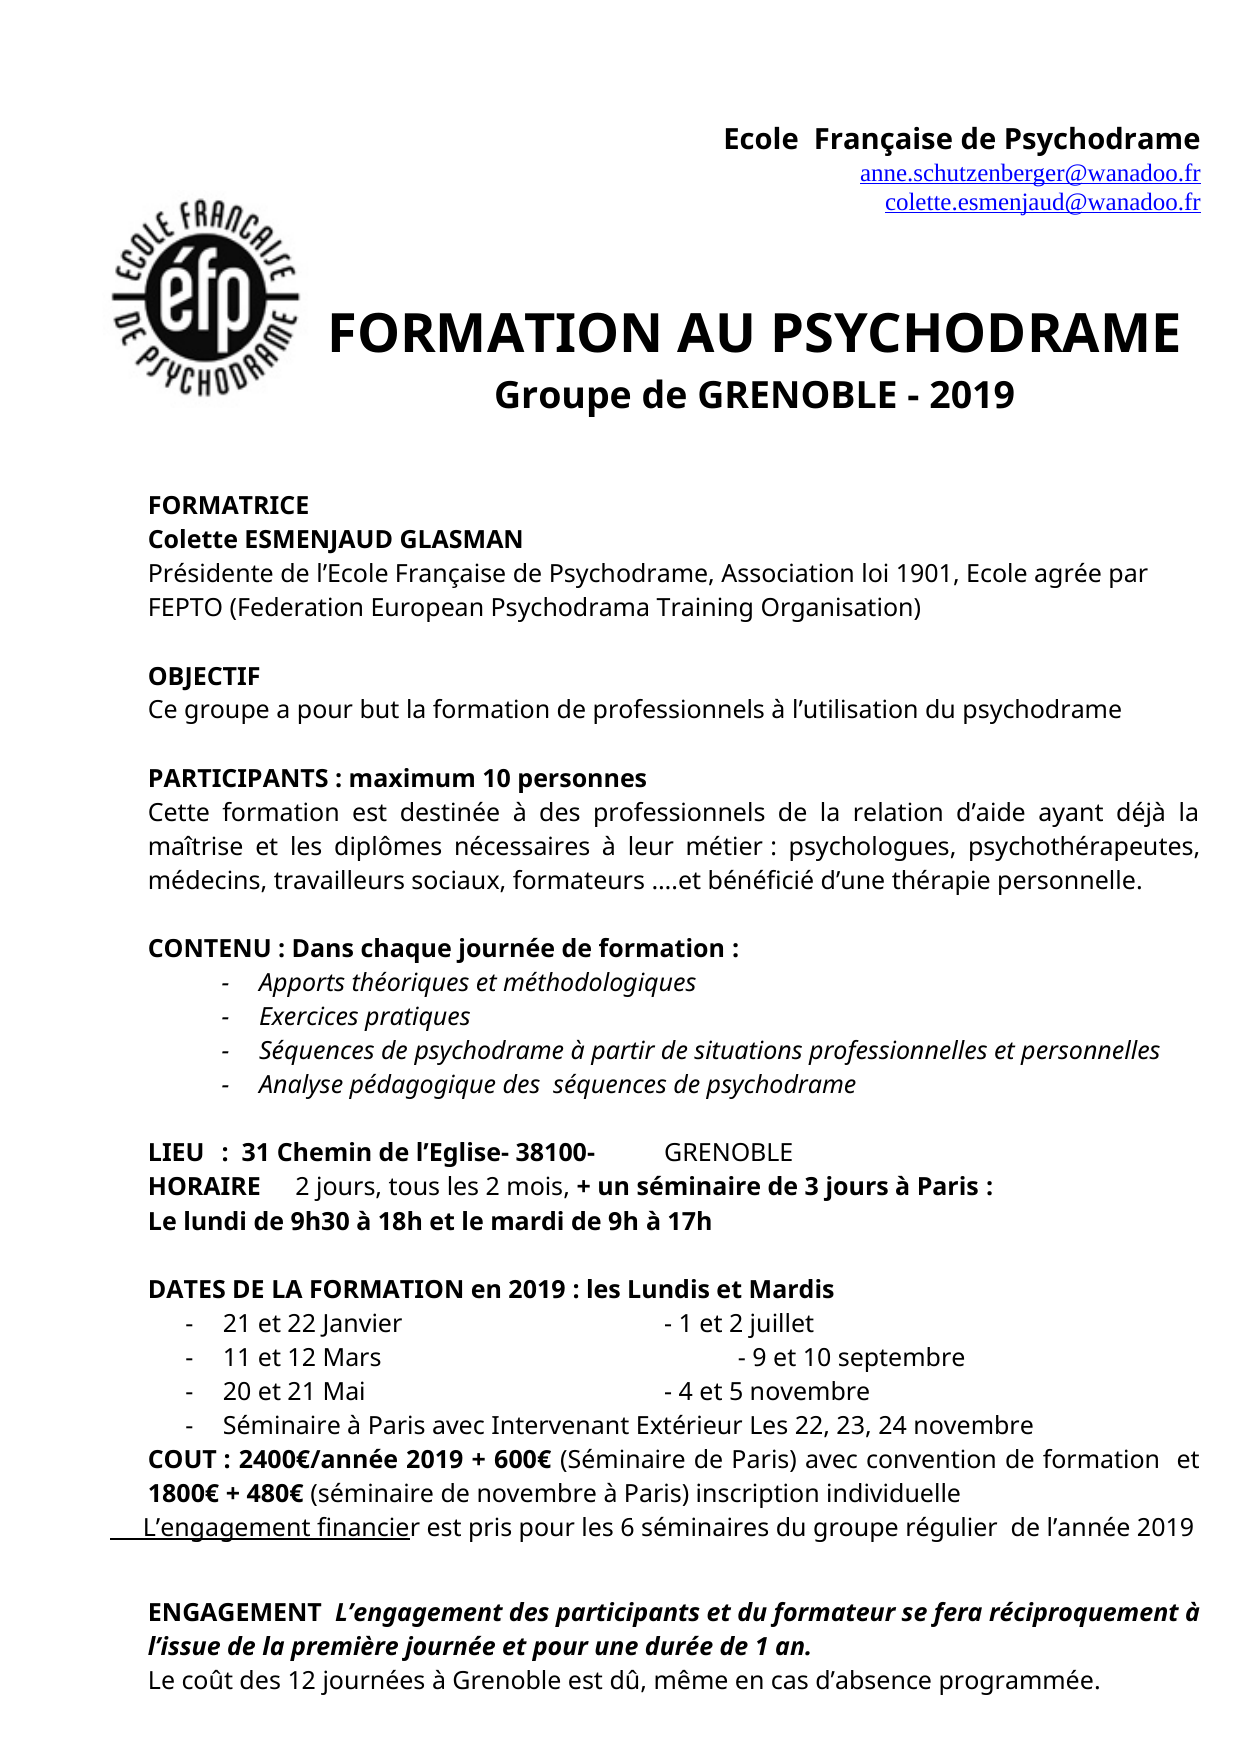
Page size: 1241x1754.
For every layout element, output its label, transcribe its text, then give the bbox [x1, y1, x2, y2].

text colette.esmenjaud@wanadoo.fr [148, 187, 1201, 215]
list Séminaire à Paris avec Intervenant Extérieur Les 22, 23, 24 novembre [185, 1407, 1201, 1442]
text L’engagement financier est pris pour les 6 séminaires du groupe régulier de l’année 2019 [110, 1510, 1201, 1544]
text Présidente de l’Ecole Française de Psychodrame, Association loi 1901, Ecole agrée par FEPTO (Federation European Psychodrama Training Organisation) [148, 556, 1201, 624]
text DATES DE LA FORMATION en 2019 : les Lundis et Mardis [148, 1271, 1201, 1305]
list Analyse pédagogique des séquences de psychodrame [221, 1067, 1201, 1101]
list 21 et 22 Janvier - 1 et 2 juillet [185, 1305, 1201, 1339]
text Le coût des 12 journées à Grenoble est dû, même en cas d’absence programmée. [148, 1663, 1201, 1697]
subtitle Groupe de GRENOBLE - 2019 [148, 369, 1201, 420]
subtitle PARTICIPANTS : maximum 10 personnes [148, 760, 1201, 794]
text LIEU : 31 Chemin de l’Eglise- 38100- GRENOBLE [148, 1135, 1201, 1169]
text ENGAGEMENT L’engagement des participants et du formateur se fera réciproquement à l’issue de la première journée et pour une durée de 1 an. [148, 1595, 1201, 1663]
list Apports théoriques et méthodologiques [221, 965, 1201, 999]
text CONTENU : Dans chaque journée de formation : [148, 931, 1201, 965]
text anne.schutzenberger@wanadoo.fr [148, 158, 1201, 187]
text HORAIRE 2 jours, tous les 2 mois, + un séminaire de 3 jours à Paris : [148, 1169, 1201, 1203]
text Ce groupe a pour but la formation de professionnels à l’utilisation du psychodrame [148, 692, 1201, 726]
text COUT : 2400€/année 2019 + 600€ (Séminaire de Paris) avec convention de formation et 1800€ + 480€ (séminaire de novembre à Paris) inscription individuelle [148, 1442, 1201, 1510]
subtitle FORMATION AU PSYCHODRAME [309, 295, 1201, 369]
list Exercices pratiques [221, 999, 1201, 1033]
text Cette formation est destinée à des professionnels de la relation d’aide ayant déjà la maîtrise et les diplômes nécessaires à leur métier : psychologues, psychothérapeutes, médecins, travailleurs sociaux, formateurs ….et bénéficié d’une thérapie personnelle. [148, 794, 1201, 897]
list Séquences de psychodrame à partir de situations professionnelles et personnelles [221, 1033, 1201, 1067]
list 20 et 21 Mai - 4 et 5 novembre [185, 1373, 1201, 1407]
picture [102, 190, 309, 408]
list 11 et 12 Mars - 9 et 10 septembre [185, 1339, 1201, 1373]
subtitle Ecole Française de Psychodrame [148, 118, 1201, 158]
subtitle Colette ESMENJAUD GLASMAN [148, 522, 1201, 556]
subtitle FORMATRICE [148, 488, 1201, 522]
text Le lundi de 9h30 à 18h et le mardi de 9h à 17h [148, 1203, 1201, 1237]
subtitle OBJECTIF [148, 658, 1201, 692]
